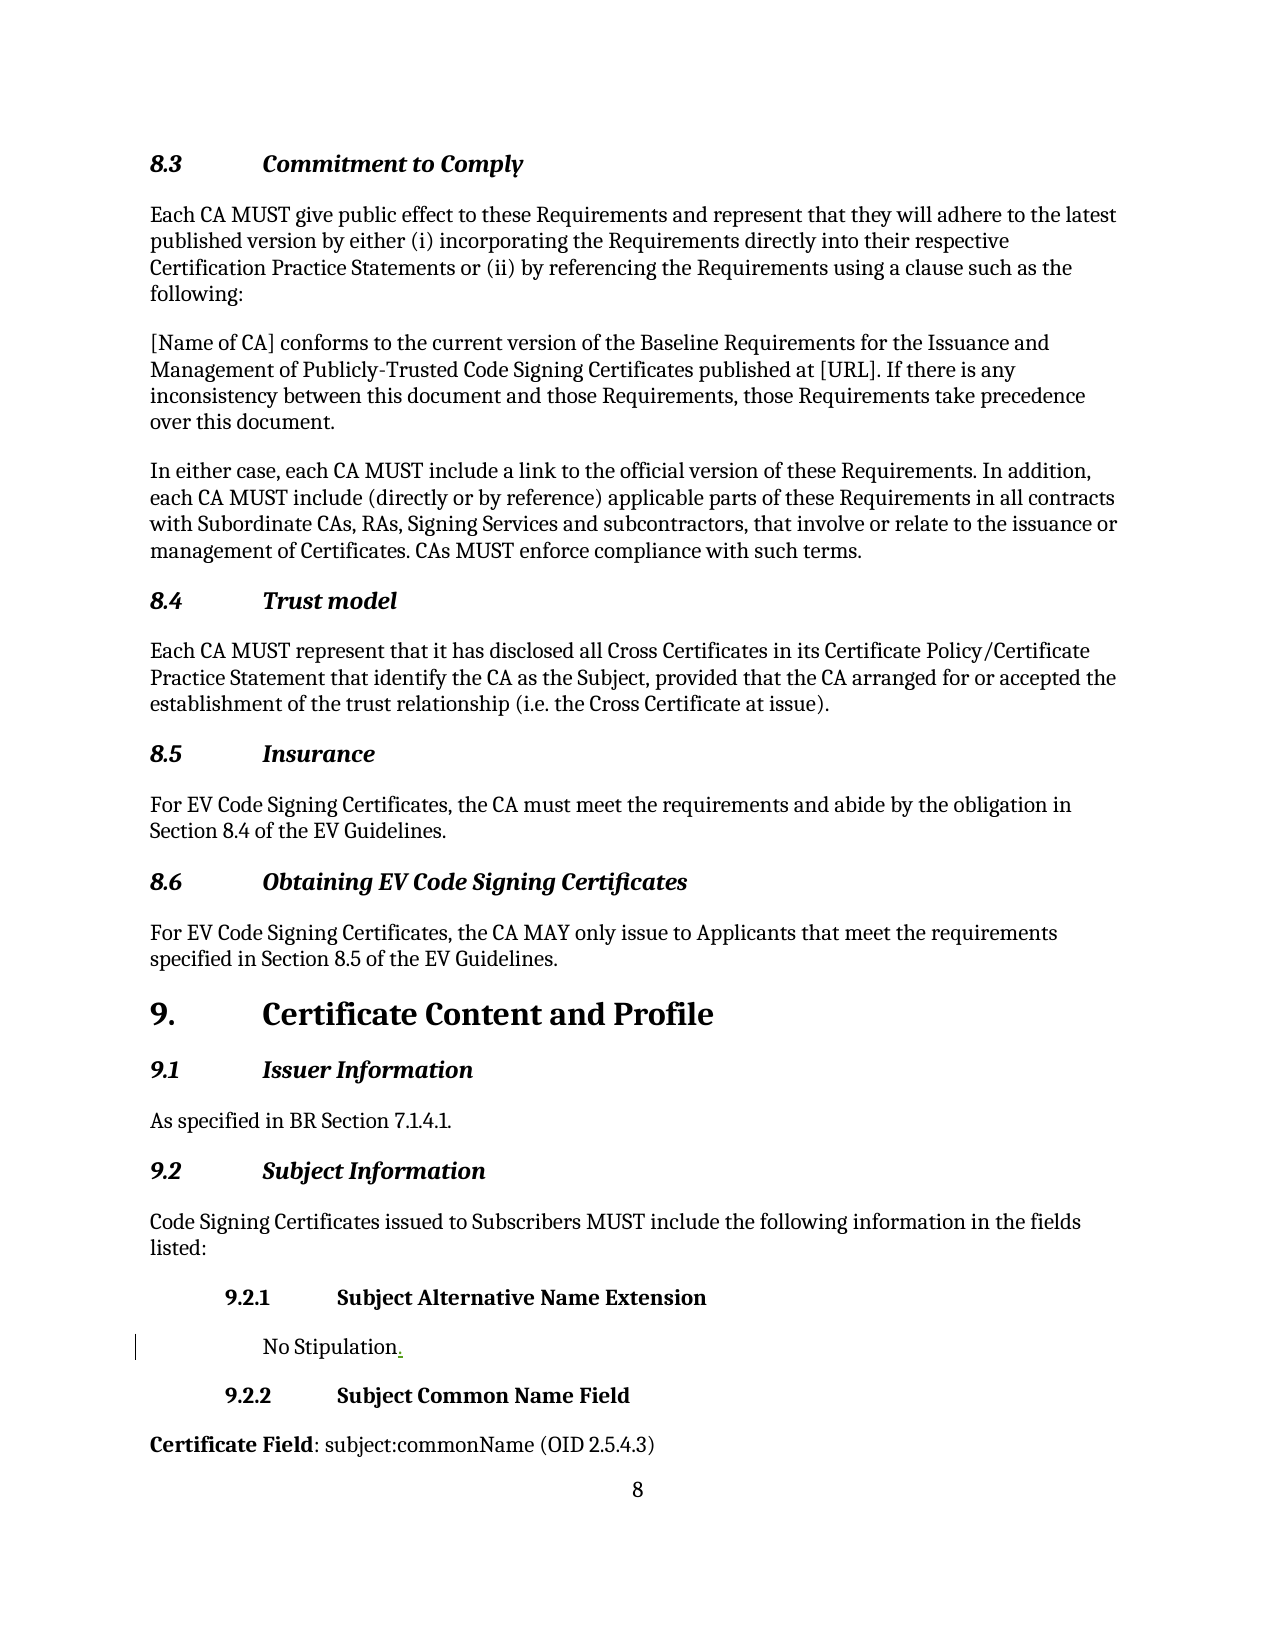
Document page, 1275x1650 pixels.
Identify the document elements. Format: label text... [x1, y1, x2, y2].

subtitle Insurance [150, 740, 1125, 769]
subtitle Trust model [150, 587, 1125, 615]
text Certificate Field: subject:commonName (OID 2.5.4.3) [150, 1432, 1125, 1458]
text Each CA MUST give public effect to these Requirements and represent that they will adhere to the latest published version by either (i) incorporating the Requirements directly into their respective Certification Practice Statements or (ii) by referencing the Requirements using a clause such as the following: [150, 202, 1125, 307]
text No Stipulation [262, 1334, 1125, 1360]
text In either case, each CA MUST include a link to the official version of these Requirements. In addition, each CA MUST include (directly or by reference) applicable parts of these Requirements in all contracts with Subordinate CAs, RAs, Signing Services and subcontractors, that involve or relate to the issuance or management of Certificates. CAs MUST enforce compliance with such terms. [150, 458, 1125, 564]
text Code Signing Certificates issued to Subscribers MUST include the following information in the fields listed: [150, 1209, 1125, 1261]
subtitle Obtaining EV Code Signing Certificates [150, 868, 1125, 896]
subtitle Commitment to Comply [150, 150, 1125, 179]
subtitle Issuer Information [150, 1056, 1125, 1085]
text For EV Code Signing Certificates, the CA must meet the requirements and abide by the obligation in Section 8.4 of the EV Guidelines. [150, 792, 1125, 845]
subtitle Subject Alternative Name Extension [225, 1284, 1125, 1311]
text As specified in BR Section 7.1.4.1. [150, 1108, 1125, 1134]
text For EV Code Signing Certificates, the CA MAY only issue to Applicants that meet the requirements specified in Section 8.5 of the EV Guidelines. [150, 919, 1125, 972]
subtitle Subject Common Name Field [225, 1383, 1125, 1409]
subtitle Subject Information [150, 1157, 1125, 1186]
subtitle Certificate Content and Profile [150, 995, 1125, 1033]
text [Name of CA] conforms to the current version of the Baseline Requirements for the Issuance and Management of Publicly-Trusted Code Signing Certificates published at [URL]. If there is any inconsistency between this document and those Requirements, those Requirements take precedence over this document. [150, 330, 1125, 435]
text Each CA MUST represent that it has disclosed all Cross Certificates in its Certificate Policy/Certificate Practice Statement that identify the CA as the Subject, provided that the CA arranged for or accepted the establishment of the trust relationship (i.e. the Cross Certificate at issue). [150, 638, 1125, 717]
